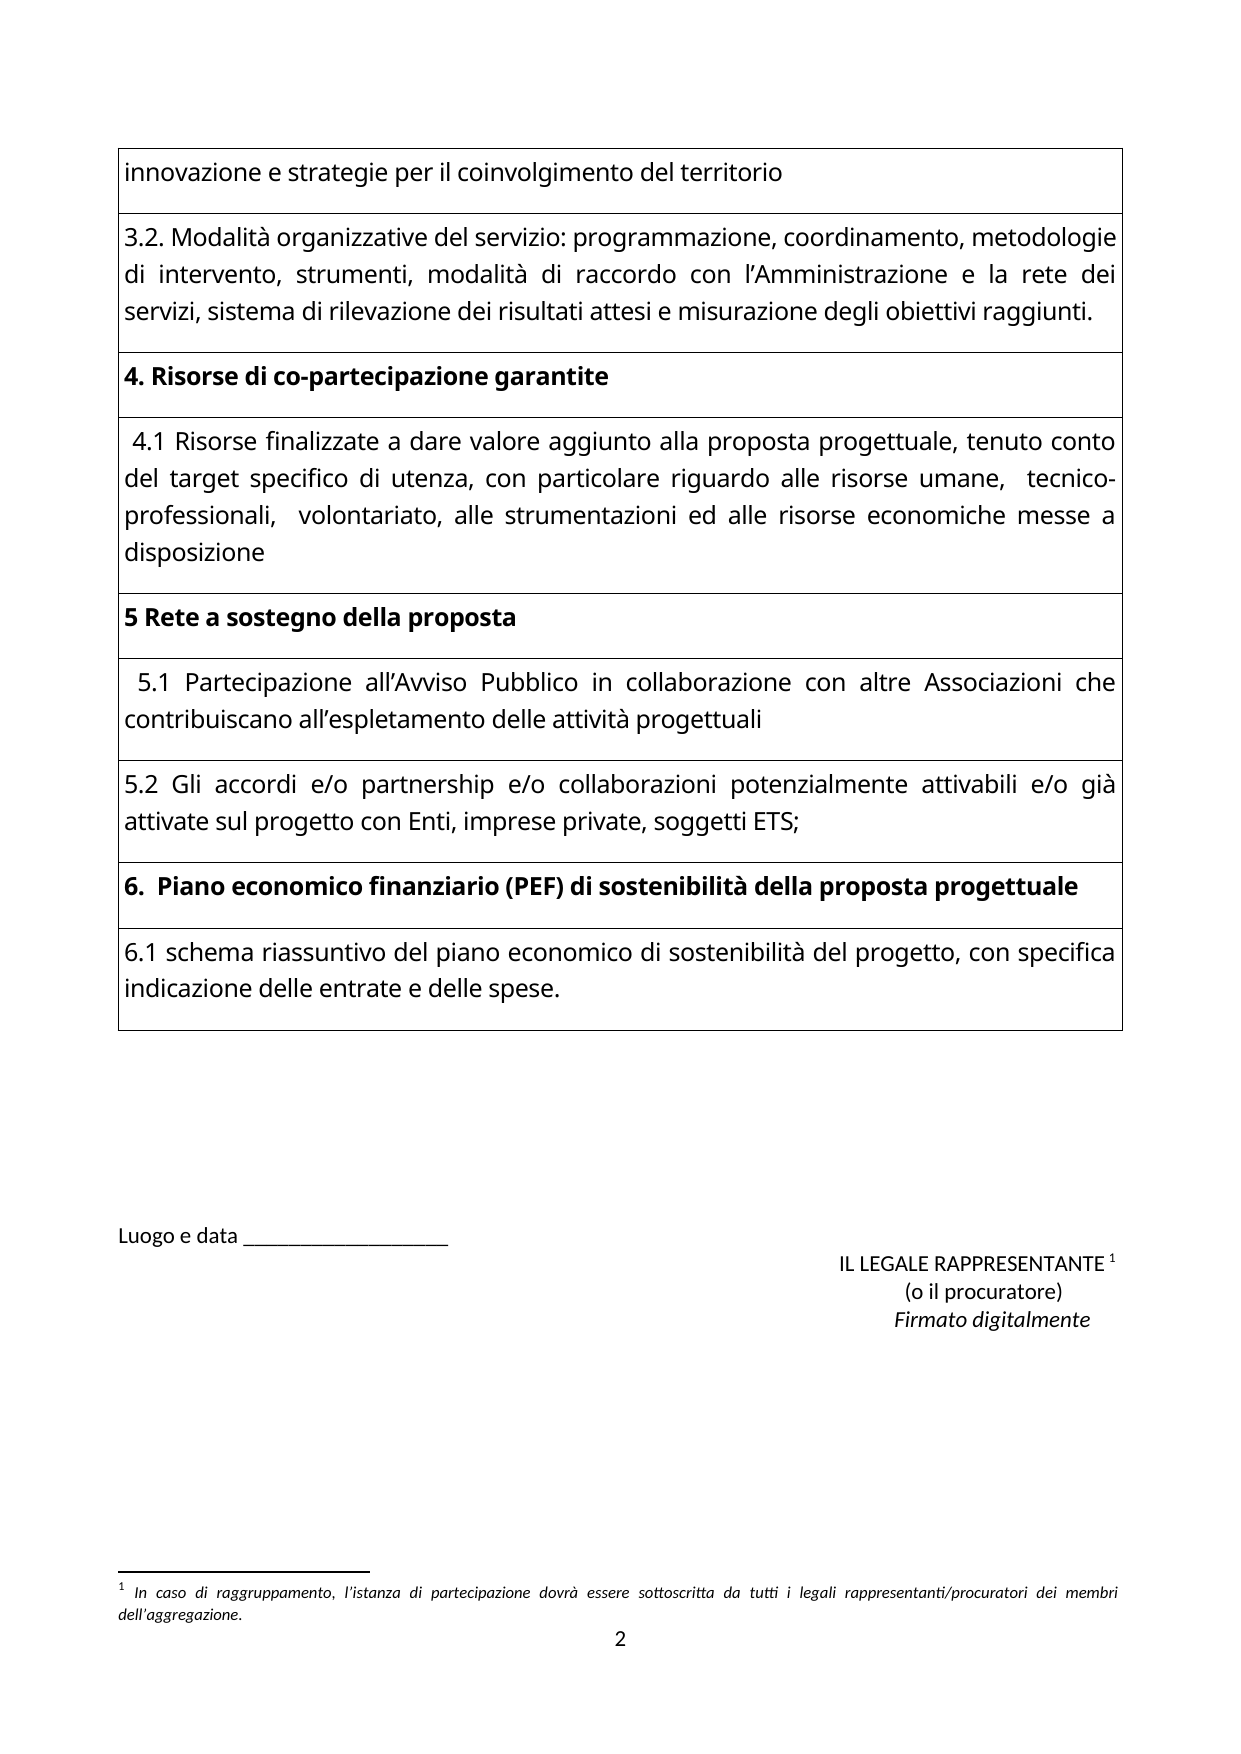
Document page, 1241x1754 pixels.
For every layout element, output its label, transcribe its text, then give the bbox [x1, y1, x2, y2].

table_cell 6. Piano economico finanziario (PEF) di sostenibilità della proposta progettuale [119, 863, 1122, 927]
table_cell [119, 149, 1122, 213]
table_cell 5.2 Gli accordi e/o partnership e/o collaborazioni potenzialmente attivabili e/o già attivate sul progetto con Enti, imprese private, soggetti ETS; [119, 761, 1122, 862]
text Firmato digitalmente [118, 1305, 1093, 1333]
table_cell 5.1 Partecipazione all’Avviso Pubblico in collaborazione con altre Associazioni che contribuiscano all’espletamento delle attività progettuali [119, 659, 1122, 760]
table_cell 4. Risorse di co-partecipazione garantite [119, 353, 1122, 417]
table_cell 5 Rete a sostegno della proposta [119, 594, 1122, 658]
text IL LEGALE RAPPRESENTANTE [118, 1249, 1122, 1277]
table_cell 4.1 Risorse finalizzate a dare valore aggiunto alla proposta progettuale, tenuto conto del target specifico di utenza, con particolare riguardo alle risorse umane, tecnico-professionali, volontariato, alle strumentazioni ed alle risorse economiche messe a disposizione [119, 418, 1122, 593]
table_cell 6.1 schema riassuntivo del piano economico di sostenibilità del progetto, con specifica indicazione delle entrate e delle spese. [119, 929, 1122, 1029]
text (o il procuratore) [118, 1277, 1063, 1305]
table_cell 3.2. Modalità organizzative del servizio: programmazione, coordinamento, metodologie di intervento, strumenti, modalità di raccordo con l’Amministrazione e la rete dei servizi, sistema di rilevazione dei risultati attesi e misurazione degli obiettivi raggiunti. [119, 214, 1122, 352]
text Luogo e data __________________ [118, 1221, 1122, 1249]
